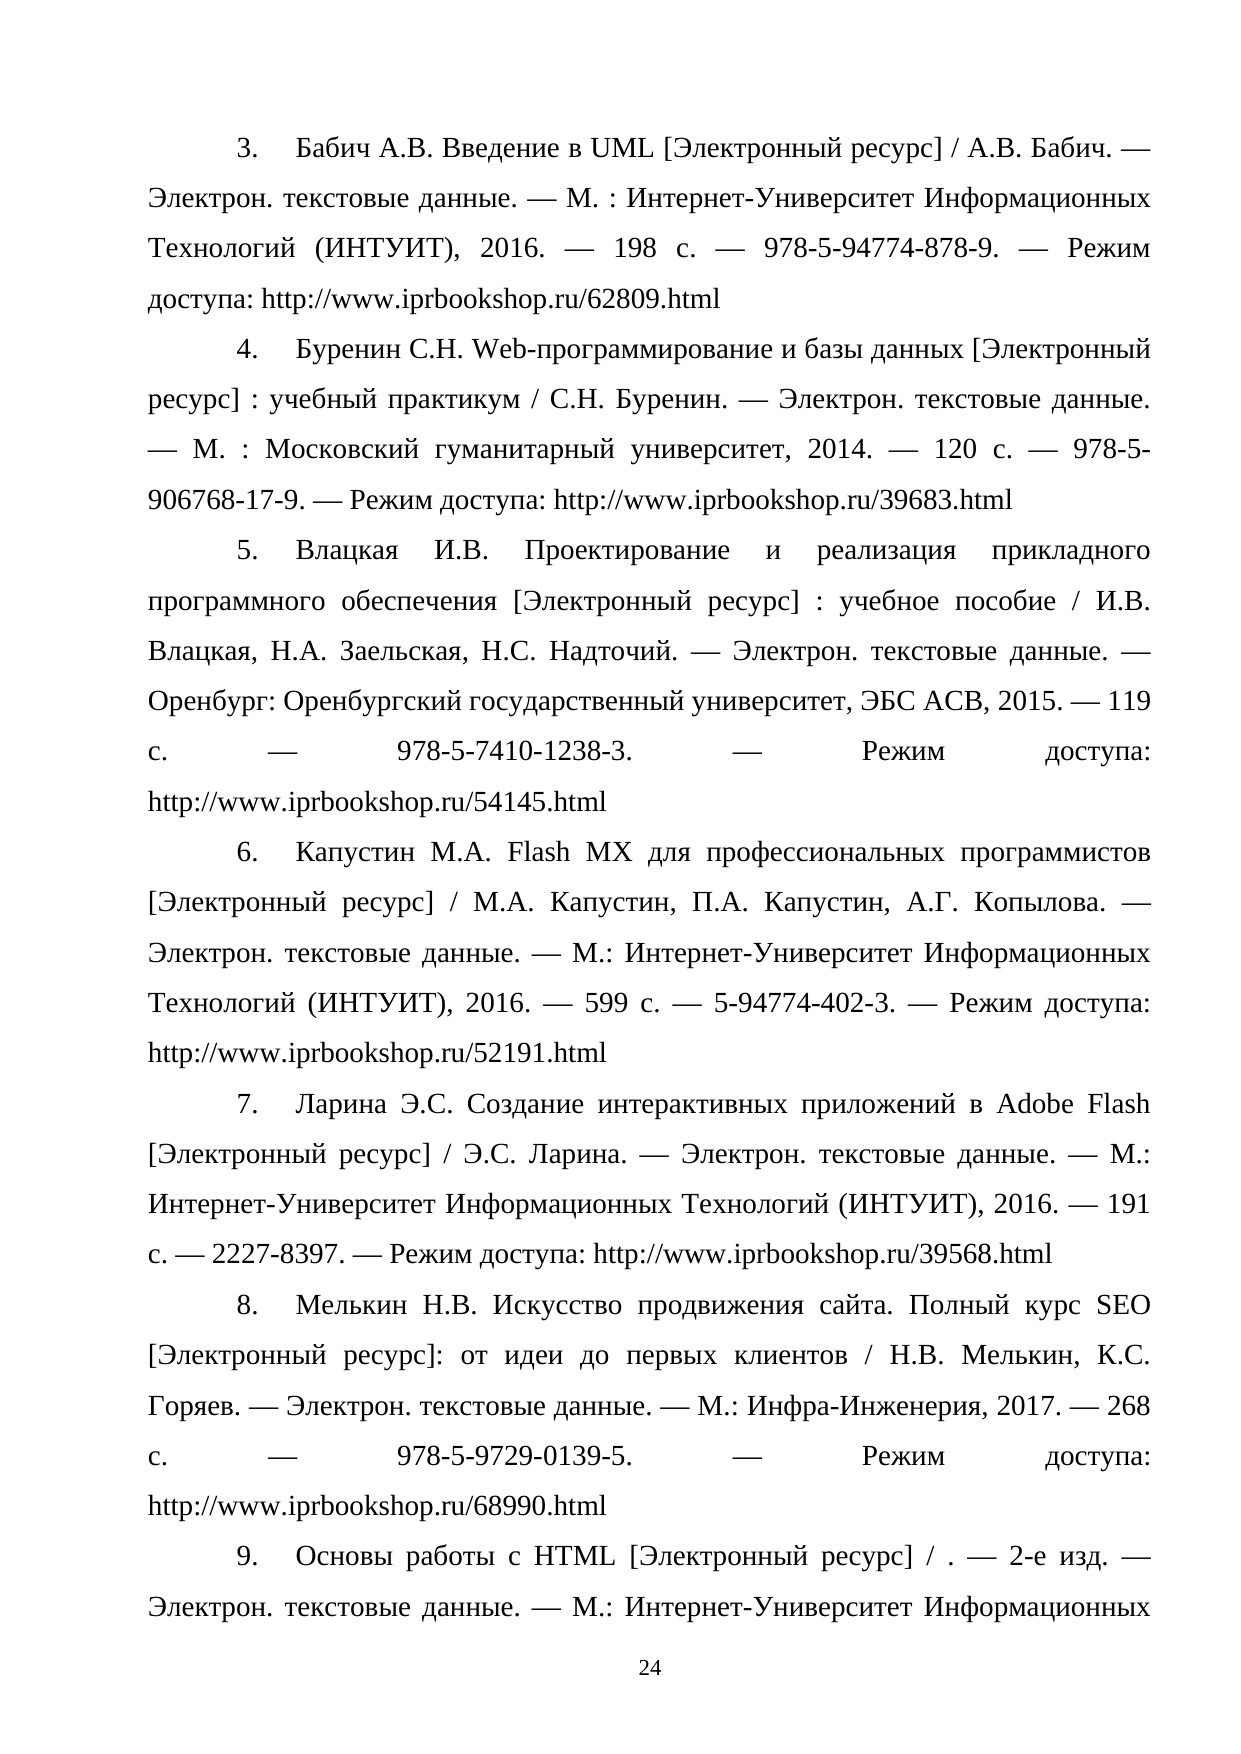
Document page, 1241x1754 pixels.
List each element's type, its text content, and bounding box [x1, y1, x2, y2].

list Мелькин Н.В. Искусство продвижения сайта. Полный курс SEO [Электронный ресурс]: от идеи до первых клиентов / Н.В. Мелькин, К.С. Горяев. — Электрон. текстовые данные. — М.: Инфра-Инженерия, 2017. — 268 c. — 978-5-9729-0139-5. — Режим доступа: http://www.iprbookshop.ru/68990.html [148, 1287, 1152, 1522]
list Ларина Э.С. Создание интерактивных приложений в Adobe Flash [Электронный ресурс] / Э.С. Ларина. — Электрон. текстовые данные. — М.: Интернет-Университет Информационных Технологий (ИНТУИТ), 2016. — 191 c. — 2227-8397. — Режим доступа: http://www.iprbookshop.ru/39568.html [148, 1086, 1152, 1270]
list Буренин С.Н. Web-программирование и базы данных [Электронный ресурс] : учебный практикум / С.Н. Буренин. — Электрон. текстовые данные. — М. : Московский гуманитарный университет, 2014. — 120 c. — 978-5-906768-17-9. — Режим доступа: http://www.iprbookshop.ru/39683.html [148, 331, 1152, 516]
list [148, 1538, 1152, 1622]
list Капустин М.А. Flash MX для профессиональных программистов [Электронный ресурс] / М.А. Капустин, П.А. Капустин, А.Г. Копылова. — Электрон. текстовые данные. — М.: Интернет-Университет Информационных Технологий (ИНТУИТ), 2016. — 599 c. — 5-94774-402-3. — Режим доступа: http://www.iprbookshop.ru/52191.html [148, 834, 1152, 1069]
list Влацкая И.В. Проектирование и реализация прикладного программного обеспечения [Электронный ресурс] : учебное пособие / И.В. Влацкая, Н.А. Заельская, Н.С. Надточий. — Электрон. текстовые данные. — Оренбург: Оренбургский государственный университет, ЭБС АСВ, 2015. — 119 c. — 978-5-7410-1238-3. — Режим доступа: http://www.iprbookshop.ru/54145.html [148, 532, 1152, 817]
list Бабич А.В. Введение в UML [Электронный ресурс] / А.В. Бабич. — Электрон. текстовые данные. — М. : Интернет-Университет Информационных Технологий (ИНТУИТ), 2016. — 198 c. — 978-5-94774-878-9. — Режим доступа: http://www.iprbookshop.ru/62809.html [148, 130, 1152, 314]
